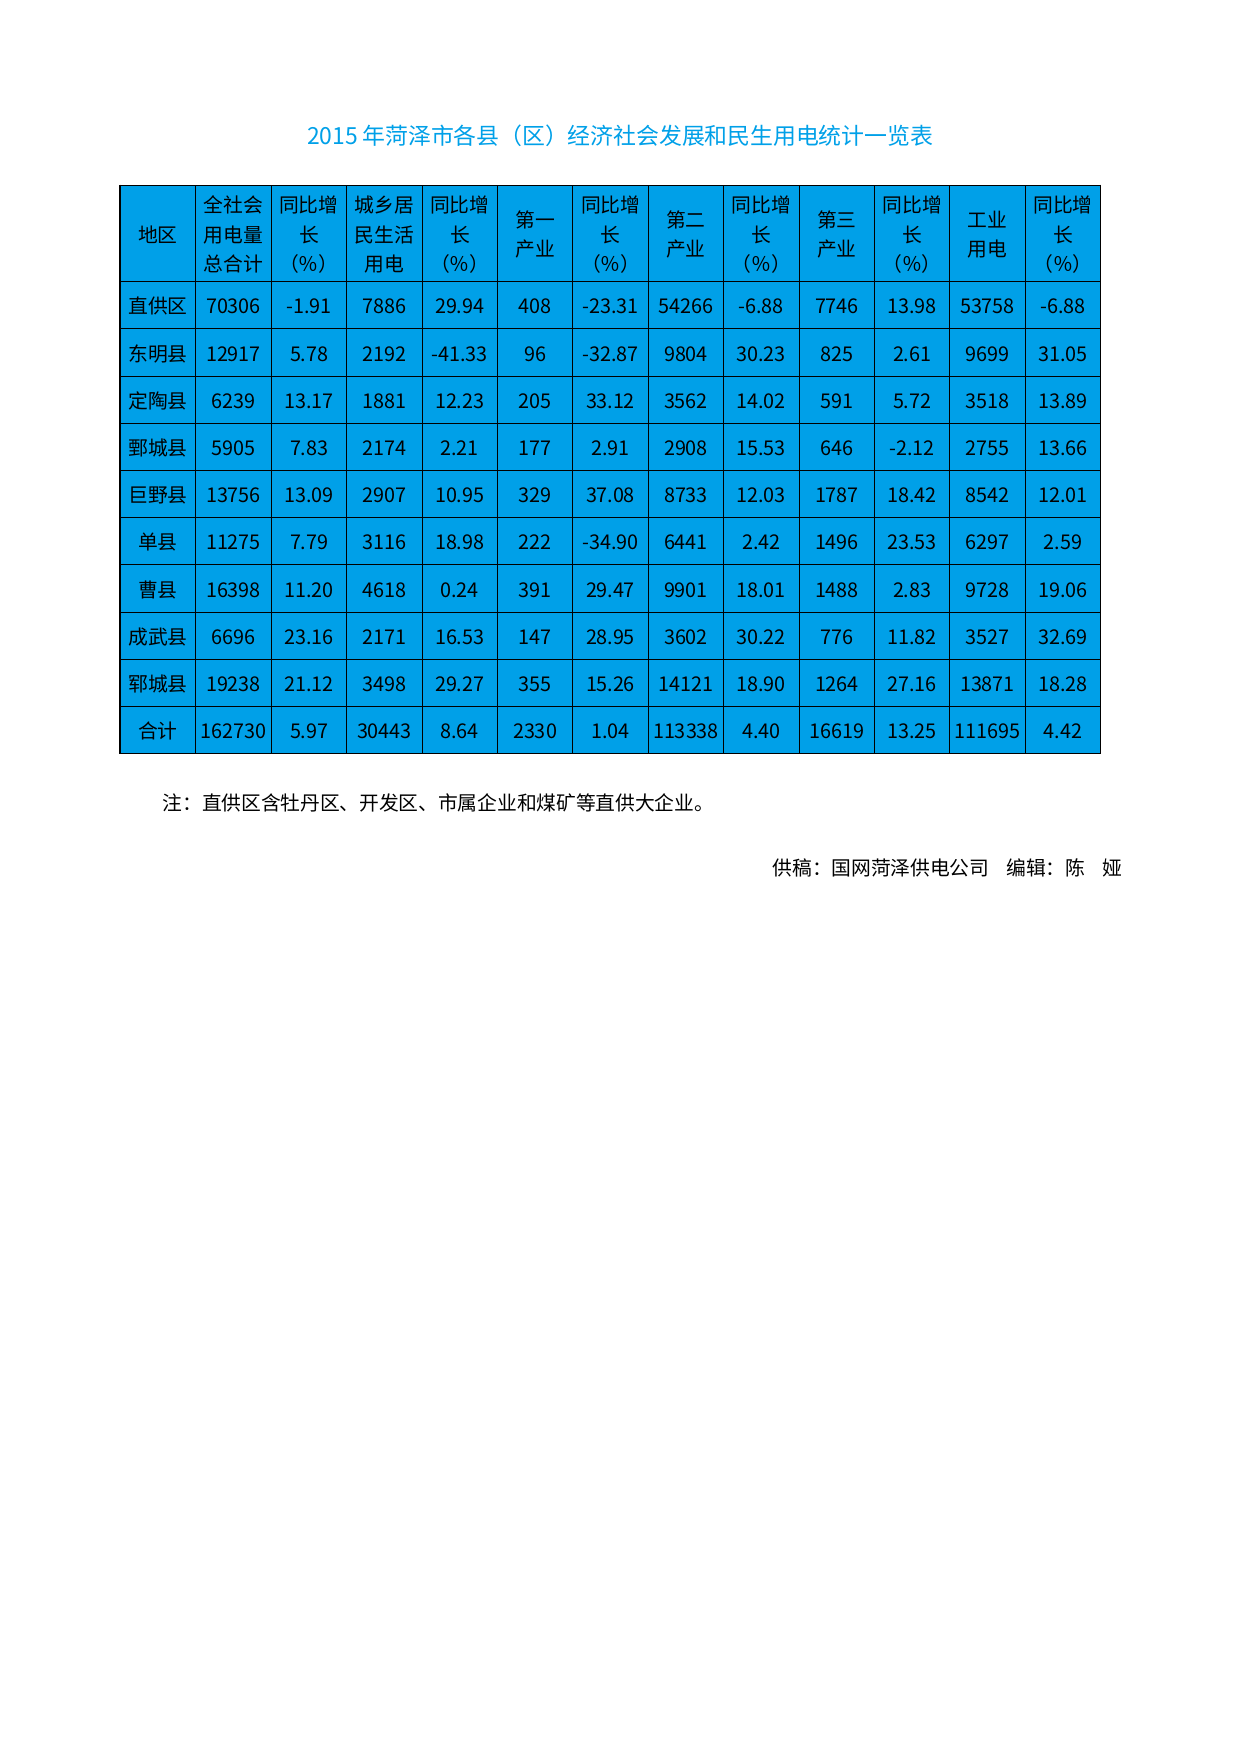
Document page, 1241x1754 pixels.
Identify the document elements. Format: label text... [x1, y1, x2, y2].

table_cell 3562 [649, 377, 723, 423]
table_cell 11275 [196, 518, 271, 564]
table_cell 33.12 [573, 377, 648, 423]
table_header 第三 产业 [800, 186, 874, 281]
table_header 同比增长（％） [573, 186, 648, 281]
table_cell 1881 [347, 377, 422, 423]
table_cell 21.12 [272, 660, 346, 706]
table_cell 408 [498, 282, 572, 328]
table_header 全社会用电量总合计 [196, 186, 271, 281]
table_cell 11.20 [272, 565, 346, 611]
table_cell 54266 [649, 282, 723, 328]
table_cell 23.53 [875, 518, 949, 564]
table_cell 7746 [800, 282, 874, 328]
table_cell 13.09 [272, 471, 346, 517]
table_cell 2.21 [423, 424, 497, 470]
table_cell 郓城县 [121, 660, 195, 706]
table_cell 5.72 [875, 377, 949, 423]
table_cell 1496 [800, 518, 874, 564]
table_cell -34.90 [573, 518, 648, 564]
table_cell 2174 [347, 424, 422, 470]
table_cell 776 [800, 613, 874, 659]
table_cell 23.16 [272, 613, 346, 659]
table_cell 4618 [347, 565, 422, 611]
table_cell 70306 [196, 282, 271, 328]
table_cell 30.22 [724, 613, 799, 659]
table_cell 37.08 [573, 471, 648, 517]
table_cell 29.47 [573, 565, 648, 611]
table_cell 7.79 [272, 518, 346, 564]
table_cell 3498 [347, 660, 422, 706]
table_cell -23.31 [573, 282, 648, 328]
table_cell 12.03 [724, 471, 799, 517]
table_cell 646 [800, 424, 874, 470]
table_cell 直供区 [121, 282, 195, 328]
table_cell 成武县 [121, 613, 195, 659]
table_cell 8542 [950, 471, 1025, 517]
table_header 地区 [121, 186, 195, 281]
table_header 同比增长（％） [1026, 186, 1100, 281]
table_cell 鄄城县 [121, 424, 195, 470]
table_cell 14.02 [724, 377, 799, 423]
table_cell 2.42 [724, 518, 799, 564]
table_cell 2171 [347, 613, 422, 659]
table_cell 东明县 [121, 329, 195, 376]
table_cell 391 [498, 565, 572, 611]
table_cell 13.25 [875, 707, 949, 753]
table_cell 单县 [121, 518, 195, 564]
table_cell 205 [498, 377, 572, 423]
table_cell 2.59 [1026, 518, 1100, 564]
table_cell 曹县 [121, 565, 195, 611]
table_cell 222 [498, 518, 572, 564]
table_cell 4.40 [724, 707, 799, 753]
table_cell 13.98 [875, 282, 949, 328]
table_cell 6297 [950, 518, 1025, 564]
table_cell 12.01 [1026, 471, 1100, 517]
table_cell 15.53 [724, 424, 799, 470]
table_cell -2.12 [875, 424, 949, 470]
table_cell 13756 [196, 471, 271, 517]
table_cell 3116 [347, 518, 422, 564]
table_cell -1.91 [272, 282, 346, 328]
table_cell 19238 [196, 660, 271, 706]
table_cell 10.95 [423, 471, 497, 517]
table_cell 2330 [498, 707, 572, 753]
table_cell 3518 [950, 377, 1025, 423]
table_cell 29.27 [423, 660, 497, 706]
table_cell 7886 [347, 282, 422, 328]
table_cell 16619 [800, 707, 874, 753]
table_cell 1488 [800, 565, 874, 611]
text 2015年菏泽市各县（区）经济社会发展和民生用电统计一览表 [118, 118, 1122, 151]
table_header 第二 产业 [649, 186, 723, 281]
table_header 工业 用电 [950, 186, 1025, 281]
table_cell 12.23 [423, 377, 497, 423]
table_header 同比增长（％） [423, 186, 497, 281]
table_cell 113338 [649, 707, 723, 753]
table_cell 1264 [800, 660, 874, 706]
table_cell -32.87 [573, 329, 648, 376]
table_cell 6239 [196, 377, 271, 423]
table_cell 5.97 [272, 707, 346, 753]
table_header 同比增长（％） [724, 186, 799, 281]
table_cell 14121 [649, 660, 723, 706]
table_cell 合计 [121, 707, 195, 753]
table_cell 13.66 [1026, 424, 1100, 470]
table_cell 6441 [649, 518, 723, 564]
table_cell 591 [800, 377, 874, 423]
table_cell 18.28 [1026, 660, 1100, 706]
table_header 同比增长（％） [875, 186, 949, 281]
table_cell 5.78 [272, 329, 346, 376]
table_cell 12917 [196, 329, 271, 376]
table_cell 16.53 [423, 613, 497, 659]
table_cell 329 [498, 471, 572, 517]
table_cell 18.90 [724, 660, 799, 706]
table_cell 4.42 [1026, 707, 1100, 753]
table_header 第一 产业 [498, 186, 572, 281]
table_cell 111695 [950, 707, 1025, 753]
table_cell 31.05 [1026, 329, 1100, 376]
table_cell 9699 [950, 329, 1025, 376]
table_cell 2.83 [875, 565, 949, 611]
table_cell 177 [498, 424, 572, 470]
table_cell 定陶县 [121, 377, 195, 423]
table_cell 16398 [196, 565, 271, 611]
table_cell 13871 [950, 660, 1025, 706]
table_cell 2755 [950, 424, 1025, 470]
table_cell -6.88 [724, 282, 799, 328]
table_cell 11.82 [875, 613, 949, 659]
table_cell 162730 [196, 707, 271, 753]
table_cell 2908 [649, 424, 723, 470]
table_cell 2.61 [875, 329, 949, 376]
table_cell 3602 [649, 613, 723, 659]
table_cell 96 [498, 329, 572, 376]
table_cell 30.23 [724, 329, 799, 376]
table_cell 30443 [347, 707, 422, 753]
table_cell 53758 [950, 282, 1025, 328]
table_cell -6.88 [1026, 282, 1100, 328]
table_cell 19.06 [1026, 565, 1100, 611]
table_cell 2907 [347, 471, 422, 517]
table_cell 13.89 [1026, 377, 1100, 423]
table_header 城乡居民生活用电 [347, 186, 422, 281]
table_cell 1.04 [573, 707, 648, 753]
table_cell 1787 [800, 471, 874, 517]
table_cell 18.01 [724, 565, 799, 611]
table_cell 27.16 [875, 660, 949, 706]
table_cell 147 [498, 613, 572, 659]
table_cell 13.17 [272, 377, 346, 423]
text 供稿：国网菏泽供电公司 编辑：陈 娅 [118, 848, 1122, 881]
table_cell 28.95 [573, 613, 648, 659]
table_cell -41.33 [423, 329, 497, 376]
table_cell 355 [498, 660, 572, 706]
table_cell 6696 [196, 613, 271, 659]
table_cell 9901 [649, 565, 723, 611]
table_header 同比增长（％） [272, 186, 346, 281]
table_cell 7.83 [272, 424, 346, 470]
table_cell 15.26 [573, 660, 648, 706]
table_cell 3527 [950, 613, 1025, 659]
table_cell 18.98 [423, 518, 497, 564]
table_cell 825 [800, 329, 874, 376]
table_cell 29.94 [423, 282, 497, 328]
text 注：直供区含牡丹区、开发区、市属企业和煤矿等直供大企业。 [118, 783, 1122, 816]
table_cell 2.91 [573, 424, 648, 470]
table_cell 18.42 [875, 471, 949, 517]
table_cell 8.64 [423, 707, 497, 753]
table_cell 巨野县 [121, 471, 195, 517]
table_cell 8733 [649, 471, 723, 517]
table_cell 9804 [649, 329, 723, 376]
table_cell 32.69 [1026, 613, 1100, 659]
table_cell 5905 [196, 424, 271, 470]
table_cell 9728 [950, 565, 1025, 611]
table_cell 0.24 [423, 565, 497, 611]
table_cell 2192 [347, 329, 422, 376]
